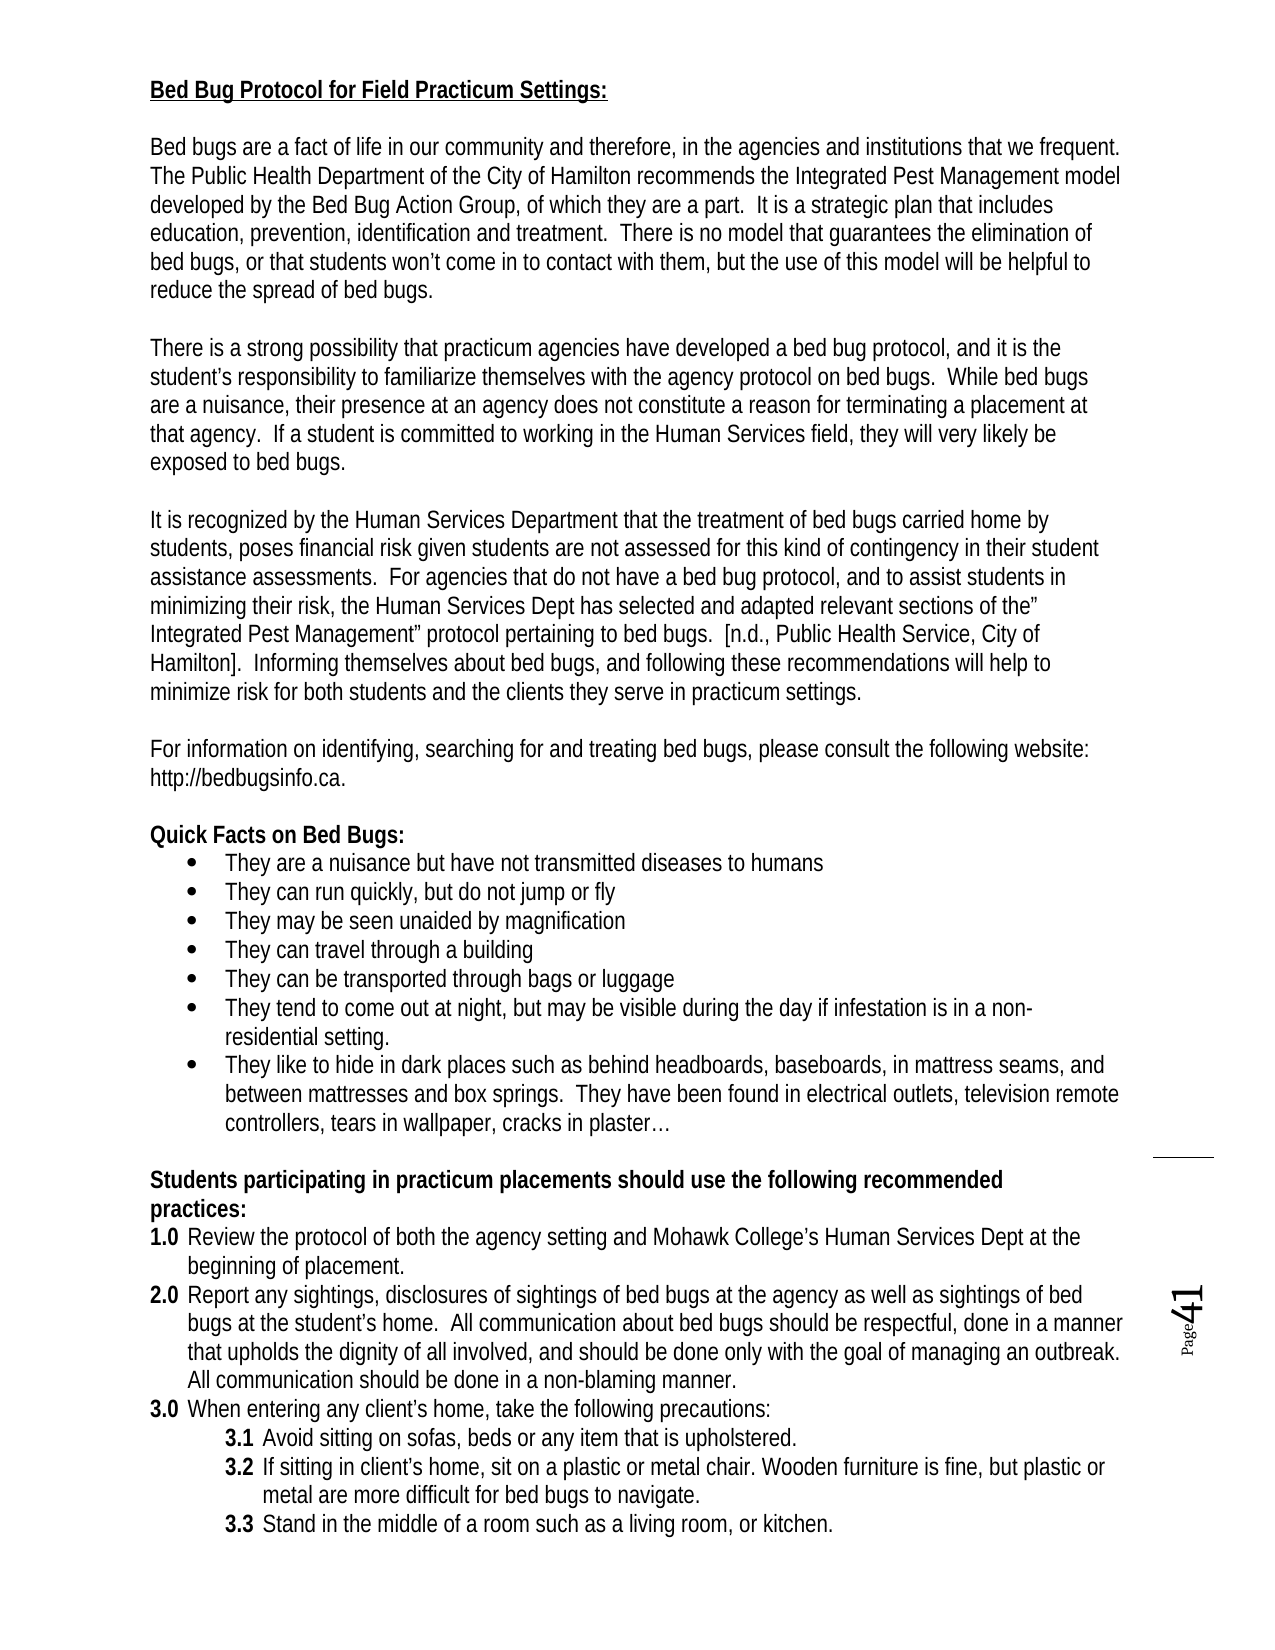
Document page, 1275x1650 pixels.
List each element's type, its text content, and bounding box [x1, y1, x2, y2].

list Review the protocol of both the agency setting and Mohawk College’s Human Services Dept at the beginning of placement. [150, 1222, 1125, 1279]
text It is recognized by the Human Services Department that the treatment of bed bugs carried home by students, poses financial risk given students are not assessed for this kind of contingency in their student assistance assessments. For agencies that do not have a bed bug protocol, and to assist students in minimizing their risk, the Human Services Dept has selected and adapted relevant sections of the” Integrated Pest Management” protocol pertaining to bed bugs. [n.d., Public Health Service, City of Hamilton]. Informing themselves about bed bugs, and following these recommendations will help to minimize risk for both students and the clients they serve in practicum settings. [150, 505, 1125, 705]
text For information on identifying, searching for and treating bed bugs, please consult the following website: [150, 734, 1125, 762]
list Stand in the middle of a room such as a living room, or kitchen. [225, 1509, 1125, 1537]
list Students participating in practicum placements should use the following recommended practices: [150, 1165, 1062, 1222]
list They can run quickly, but do not jump or fly [187, 877, 1125, 906]
text Quick Facts on Bed Bugs: [150, 820, 1125, 848]
list They can travel through a building [187, 935, 1125, 964]
list If sitting in client’s home, sit on a plastic or metal chair. Wooden furniture is fine, but plastic or metal are more difficult for bed bugs to navigate. [225, 1451, 1125, 1509]
list They tend to come out at night, but may be visible during the day if infestation is in a non-residential setting. [187, 993, 1125, 1050]
list Report any sightings, disclosures of sightings of bed bugs at the agency as well as sightings of bed bugs at the student’s home. All communication about bed bugs should be respectful, done in a manner that upholds the dignity of all involved, and should be done only with the goal of managing an outbreak. All communication should be done in a non-blaming manner. [150, 1279, 1125, 1394]
list They may be seen unaided by magnification [187, 906, 1125, 935]
list When entering any client’s home, take the following precautions: [150, 1394, 1125, 1423]
text Bed Bug Protocol for Field Practicum Settings: [150, 75, 1125, 104]
list They can be transported through bags or luggage [187, 964, 1125, 993]
list They are a nuisance but have not transmitted diseases to humans [187, 848, 1125, 877]
text Bed bugs are a fact of life in our community and therefore, in the agencies and institutions that we frequent. The Public Health Department of the City of Hamilton recommends the Integrated Pest Management model developed by the Bed Bug Action Group, of which they are a part. It is a strategic plan that includes education, prevention, identification and treatment. There is no model that guarantees the elimination of bed bugs, or that students won’t come in to contact with them, but the use of this model will be helpful to reduce the spread of bed bugs. [150, 132, 1125, 304]
text There is a strong possibility that practicum agencies have developed a bed bug protocol, and it is the student’s responsibility to familiarize themselves with the agency protocol on bed bugs. While bed bugs are a nuisance, their presence at an agency does not constitute a reason for terminating a placement at that agency. If a student is committed to working in the Human Services field, they will very likely be exposed to bed bugs. [150, 333, 1125, 476]
list They like to hide in dark places such as behind headboards, baseboards, in mattress seams, and between mattresses and box springs. They have been found in electrical outlets, television remote controllers, tears in wallpaper, cracks in plaster… [187, 1050, 1125, 1136]
text http://bedbugsinfo.ca. [150, 762, 1125, 791]
list Avoid sitting on sofas, beds or any item that is upholstered. [225, 1423, 1125, 1451]
